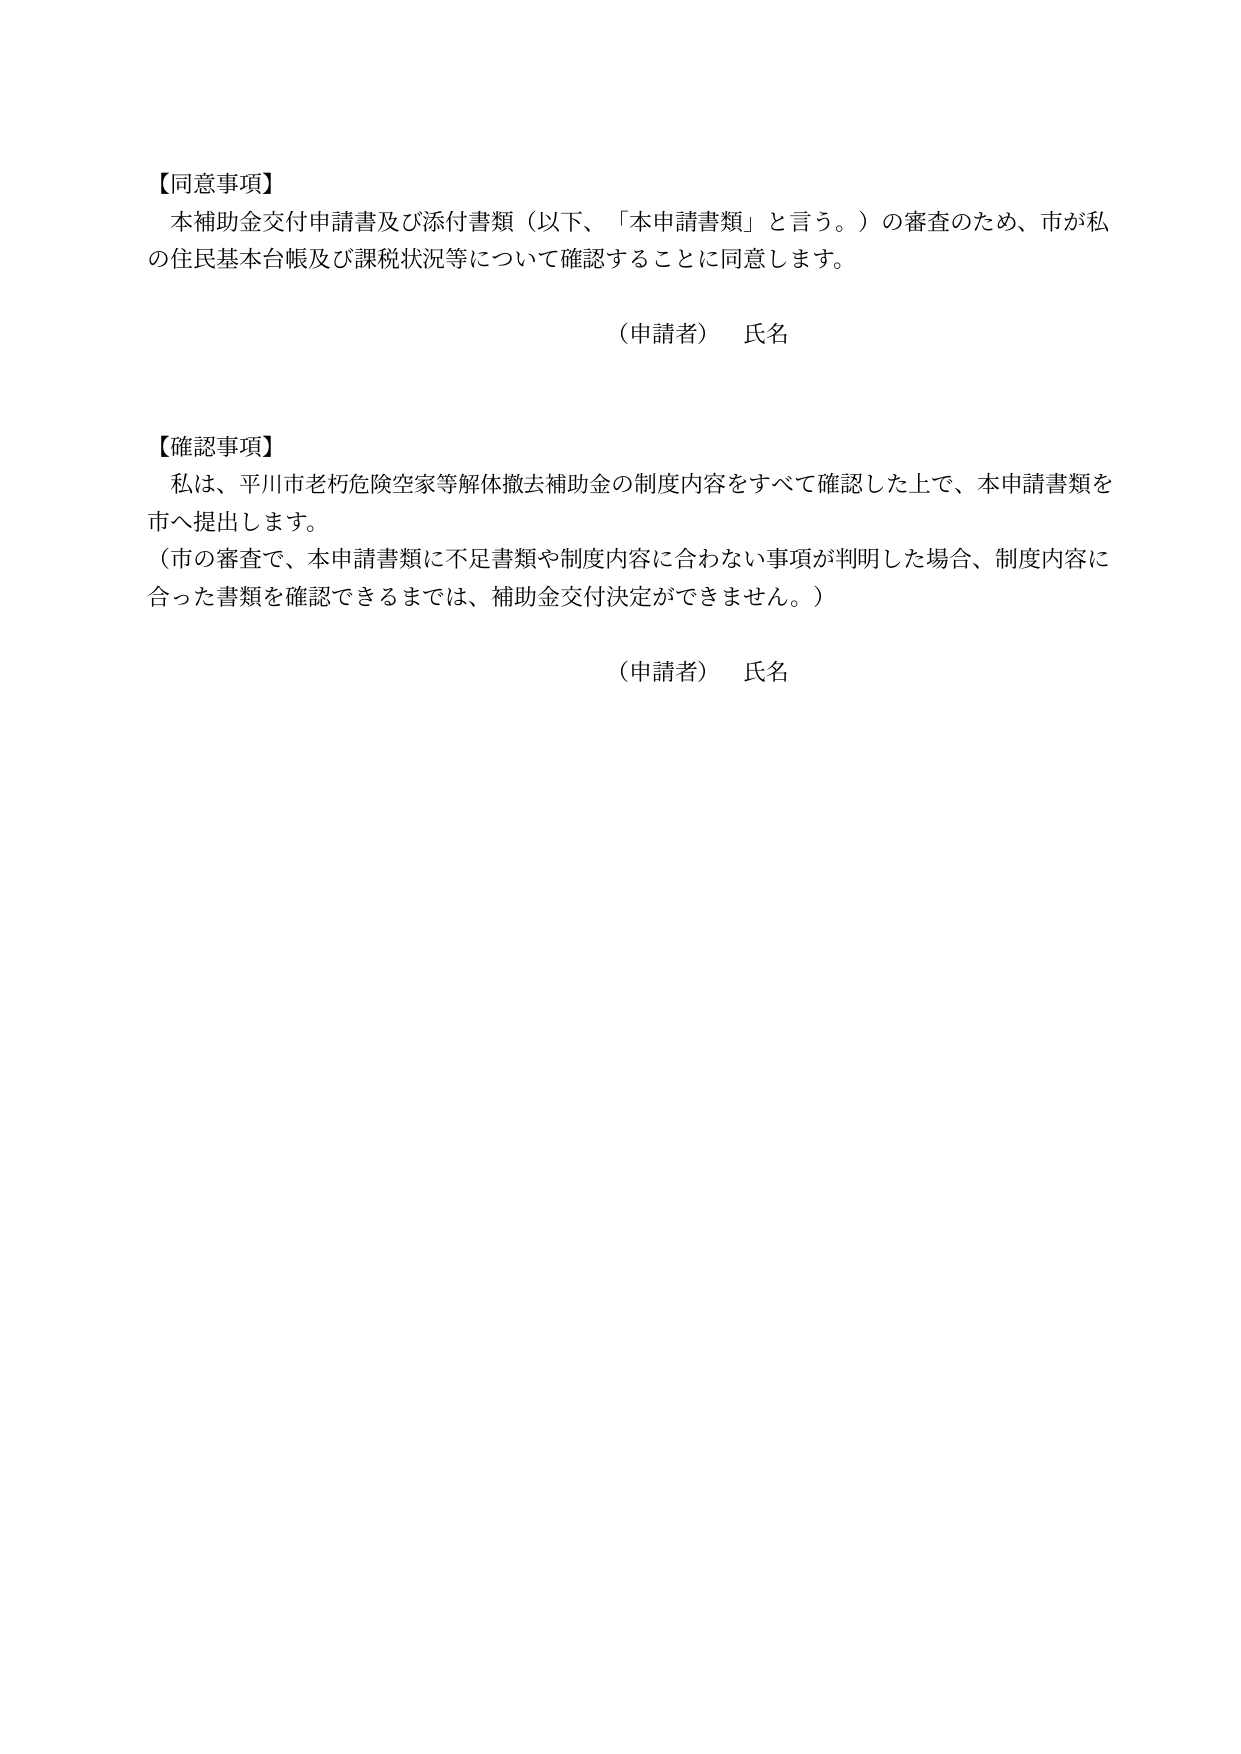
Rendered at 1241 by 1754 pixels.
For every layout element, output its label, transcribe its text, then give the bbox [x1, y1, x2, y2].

text 【同意事項】 [148, 164, 1122, 201]
text （申請者） 氏名 [148, 314, 1122, 351]
text 本補助金交付申請書及び添付書類（以下、「本申請書類」と言う。）の審査のため、市が私の住民基本台帳及び課税状況等について確認することに同意します。 [148, 201, 1122, 276]
text （市の審査で、本申請書類に不足書類や制度内容に合わない事項が判明した場合、制度内容に合った書類を確認できるまでは、補助金交付決定ができません。） [148, 539, 1122, 614]
text 私は、平川市老朽危険空家等解体撤去補助金の制度内容をすべて確認した上で、本申請書類を市へ提出します。 [148, 464, 1122, 539]
text 【確認事項】 [148, 426, 1122, 464]
text （申請者） 氏名 [148, 651, 1122, 689]
